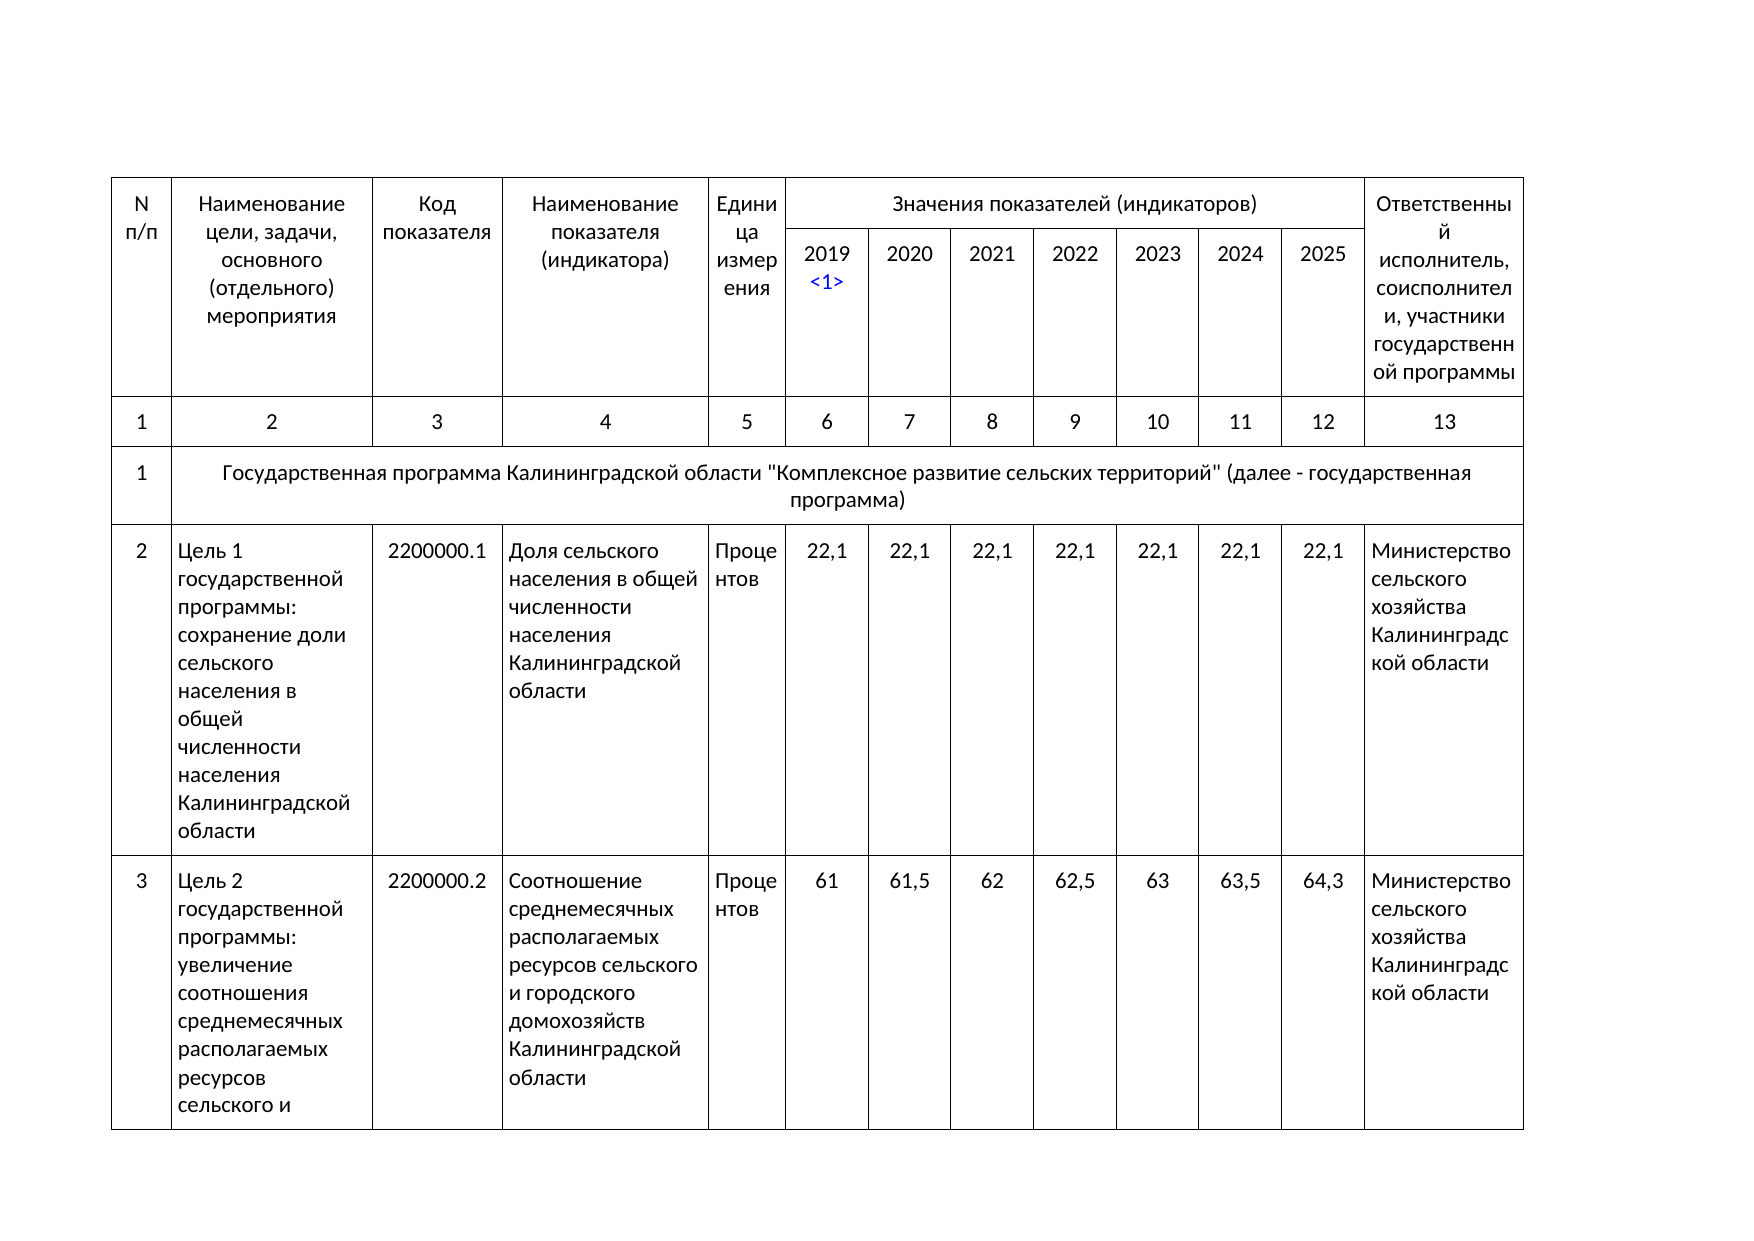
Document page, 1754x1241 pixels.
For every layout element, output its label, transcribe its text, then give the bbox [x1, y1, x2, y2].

table_cell 2024 [1199, 229, 1281, 396]
table_header Код показателя [373, 178, 502, 396]
table_cell 62 [951, 856, 1033, 1129]
table_cell 2022 [1034, 229, 1116, 396]
table_cell Цель 1 государственной программы: сохранение доли сельского населения в общей численности населения Калининградской области [172, 525, 372, 855]
table_cell 2 [112, 525, 171, 855]
table_cell 9 [1034, 397, 1116, 446]
table_cell 2200000.2 [373, 856, 502, 1129]
table_cell 12 [1282, 397, 1364, 446]
table_cell 61 [786, 856, 868, 1129]
table_cell 2023 [1117, 229, 1198, 396]
table_cell 61,5 [869, 856, 950, 1129]
table_header Наименование показателя (индикатора) [503, 178, 708, 396]
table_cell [172, 856, 372, 1129]
table_cell 11 [1199, 397, 1281, 446]
table_cell 2019 <1> [786, 229, 868, 396]
table_cell 2025 [1282, 229, 1364, 396]
table_cell 22,1 [869, 525, 950, 855]
table_cell 4 [503, 397, 708, 446]
table_cell Доля сельского населения в общей численности населения Калининградской области [503, 525, 708, 855]
table_header Наименование цели, задачи, основного (отдельного) мероприятия [172, 178, 372, 396]
table_cell 5 [709, 397, 785, 446]
table_cell 22,1 [1034, 525, 1116, 855]
table_header Единица измерения [709, 178, 785, 396]
table_header Значения показателей (индикаторов) [786, 178, 1364, 227]
table_cell 22,1 [951, 525, 1033, 855]
table_cell 3 [112, 856, 171, 1129]
table_cell 7 [869, 397, 950, 446]
table_cell 22,1 [1282, 525, 1364, 855]
table_cell 62,5 [1034, 856, 1116, 1129]
table_cell 63,5 [1199, 856, 1281, 1129]
table_cell Процентов [709, 525, 785, 855]
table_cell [1365, 856, 1523, 1129]
table_cell 2021 [951, 229, 1033, 396]
table_header N п/п [112, 178, 171, 396]
table_cell 22,1 [786, 525, 868, 855]
table_cell 1 [112, 397, 171, 446]
table_cell 13 [1365, 397, 1523, 446]
table_cell 2020 [869, 229, 950, 396]
table_cell Процентов [709, 856, 785, 1129]
table_cell 1 [112, 447, 171, 524]
table_cell 64,3 [1282, 856, 1364, 1129]
table_cell Министерство сельского хозяйства Калининградской области [1365, 525, 1523, 855]
table_cell 3 [373, 397, 502, 446]
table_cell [503, 856, 708, 1129]
table_cell 6 [786, 397, 868, 446]
table_header Ответственный исполнитель, соисполнители, участники государственной программы [1365, 178, 1523, 396]
table_cell 2 [172, 397, 372, 446]
table_cell 22,1 [1117, 525, 1198, 855]
table_cell 10 [1117, 397, 1198, 446]
table_cell 2200000.1 [373, 525, 502, 855]
table_cell 8 [951, 397, 1033, 446]
table_cell Государственная программа Калининградской области "Комплексное развитие сельских территорий" (далее - государственная программа) [172, 447, 1523, 524]
table_cell 22,1 [1199, 525, 1281, 855]
table_cell 63 [1117, 856, 1198, 1129]
